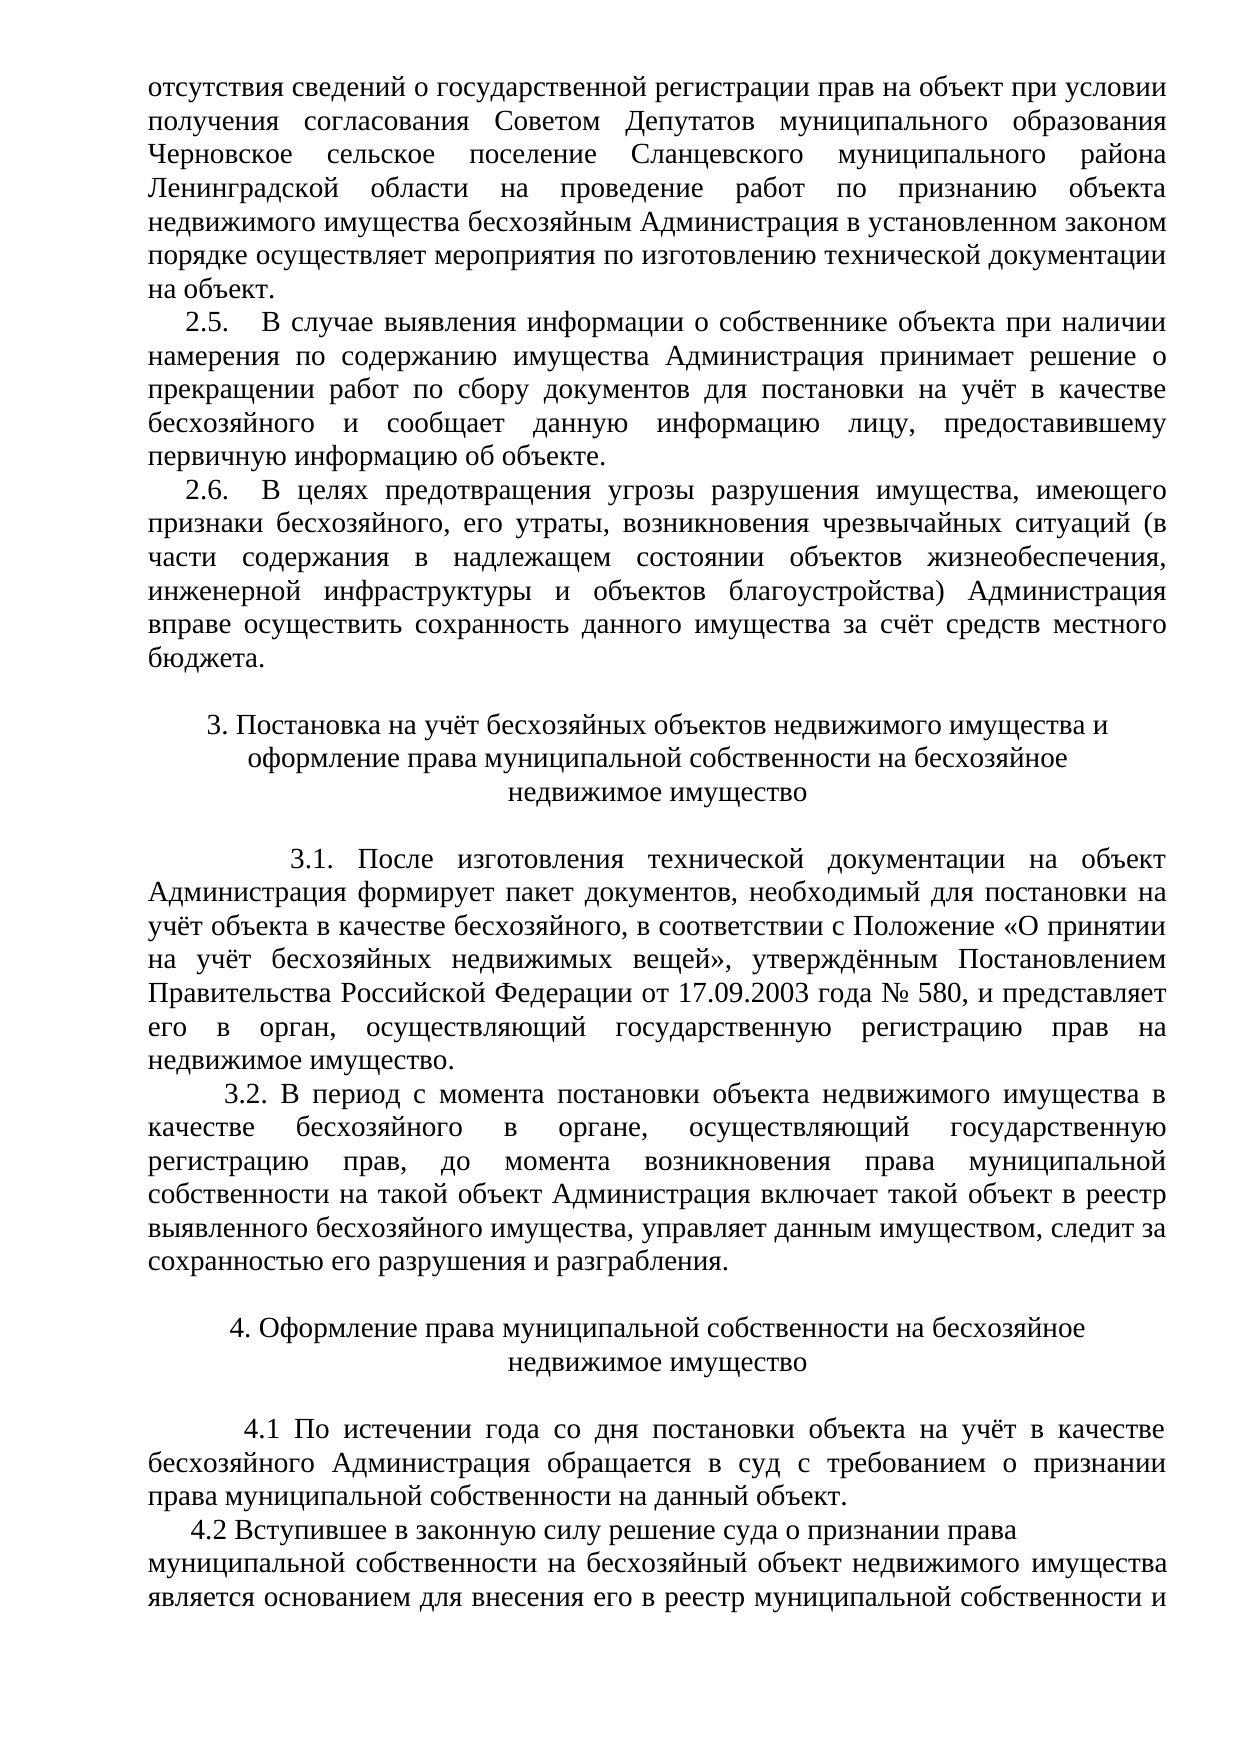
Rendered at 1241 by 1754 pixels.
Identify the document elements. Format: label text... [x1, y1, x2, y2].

list В случае выявления информации о собственнике объекта при наличии намерения по содержанию имущества Администрация принимает решение о прекращении работ по сбору документов для постановки на учёт в качестве бесхозяйного и сообщает данную информацию лицу, предоставившему первичную информацию об объекте. [148, 304, 1167, 472]
text недвижимое имущество [148, 1344, 1167, 1378]
list В целях предотвращения угрозы разрушения имущества, имеющего признаки бесхозяйного, его утраты, возникновения чрезвычайных ситуаций (в части содержания в надлежащем состоянии объектов жизнеобеспечения, инженерной инфраструктуры и объектов благоустройства) Администрация вправе осуществить сохранность данного имущества за счёт средств местного бюджета. [148, 472, 1167, 673]
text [148, 1545, 1167, 1612]
text недвижимое имущество [148, 774, 1167, 807]
text 3. Постановка на учёт бесхозяйных объектов недвижимого имущества и оформление права муниципальной собственности на бесхозяйное [148, 707, 1167, 774]
text 4. Оформление права муниципальной собственности на бесхозяйное [148, 1311, 1167, 1344]
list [148, 69, 1167, 304]
text 3.1. После изготовления технической документации на объект Администрация формирует пакет документов, необходимый для постановки на учёт объекта в качестве бесхозяйного, в соответствии с Положение «О принятии на учёт бесхозяйных недвижимых вещей», утверждённым Постановлением Правительства Российской Федерации от 17.09.2003 года № 580, и представляет его в орган, осуществляющий государственную регистрацию прав на недвижимое имущество. [148, 841, 1167, 1076]
text 4.2 Вступившее в законную силу решение суда о признании права [183, 1512, 1167, 1545]
text 3.2. В период с момента постановки объекта недвижимого имущества в качестве бесхозяйного в органе, осуществляющий государственную регистрацию прав, до момента возникновения права муниципальной собственности на такой объект Администрация включает такой объект в реестр выявленного бесхозяйного имущества, управляет данным имуществом, следит за сохранностью его разрушения и разграбления. [148, 1076, 1167, 1277]
text 4.1 По истечении года со дня постановки объекта на учёт в качестве бесхозяйного Администрация обращается в суд с требованием о признании права муниципальной собственности на данный объект. [148, 1411, 1167, 1512]
